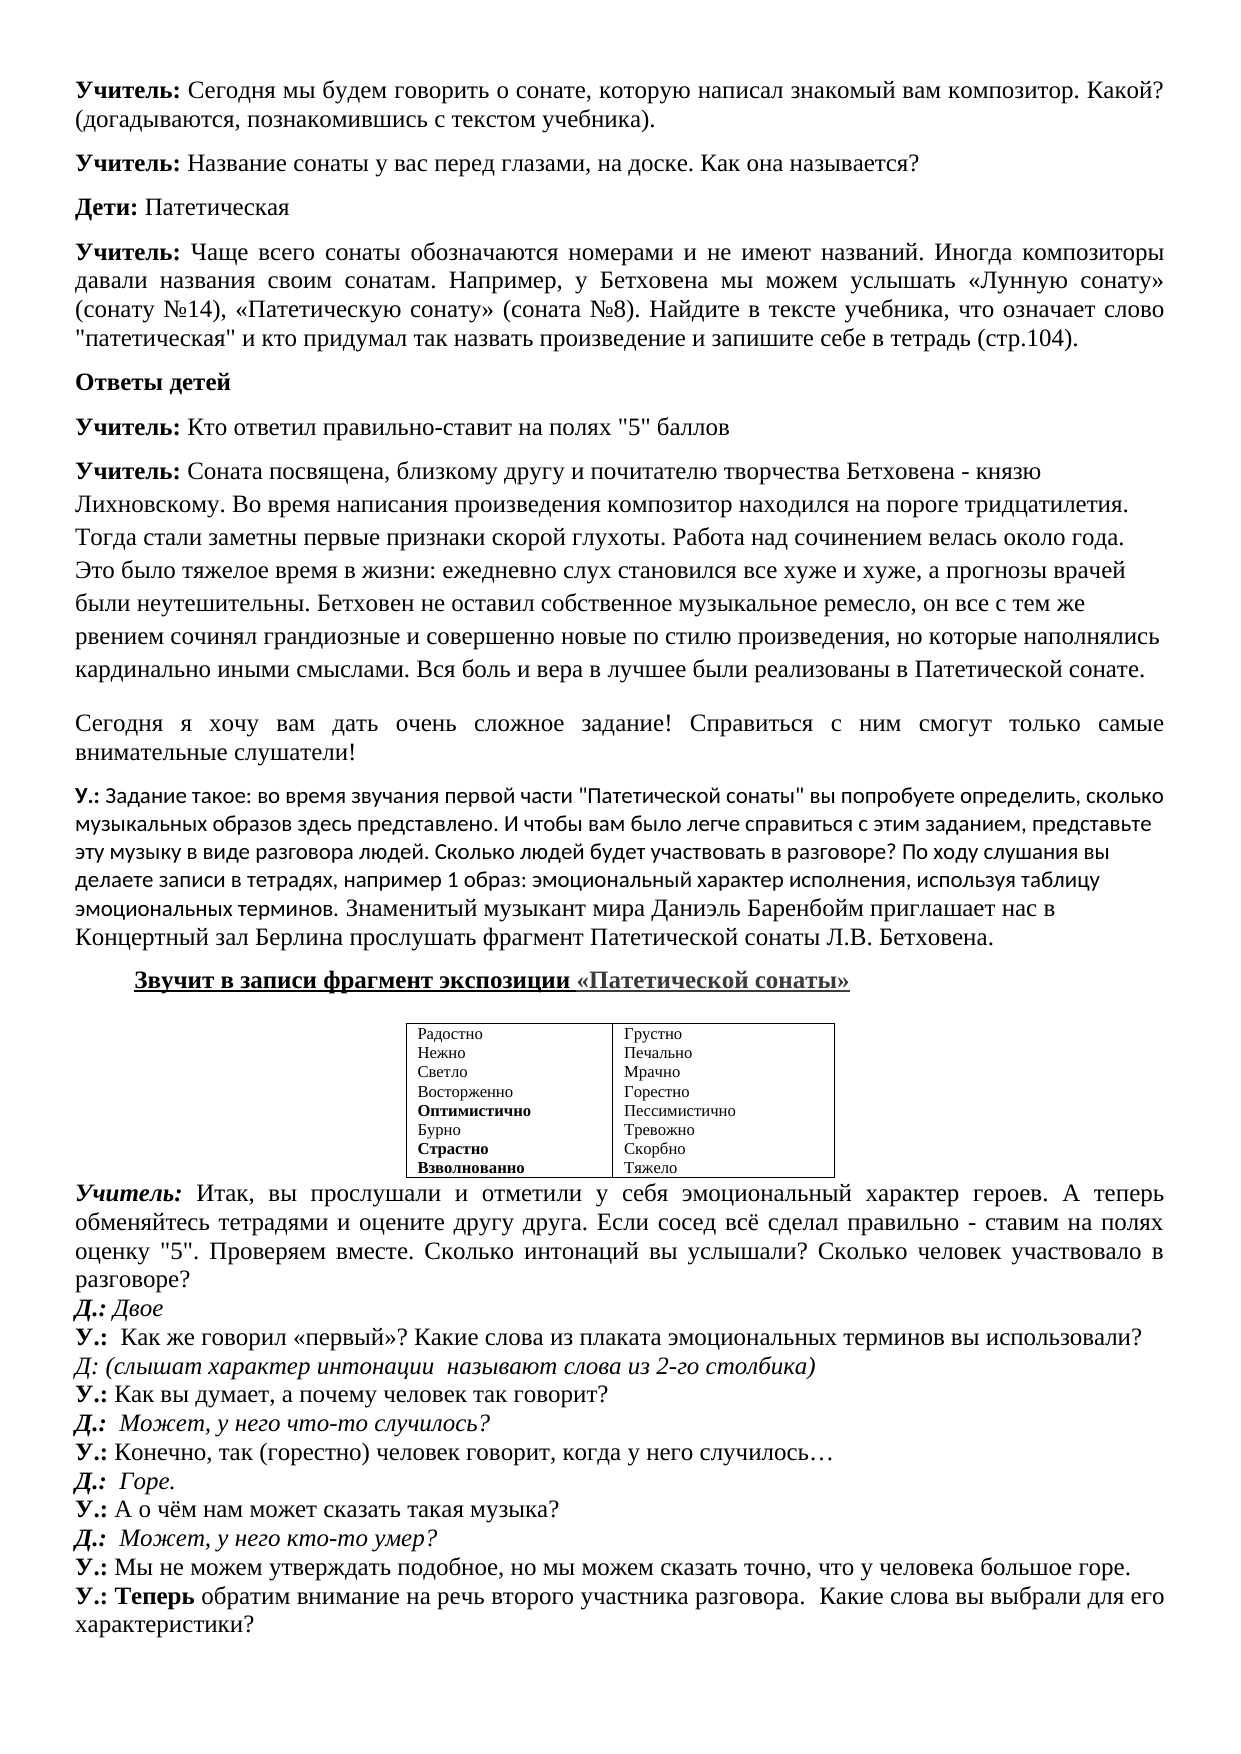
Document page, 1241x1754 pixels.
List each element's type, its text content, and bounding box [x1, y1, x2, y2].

table_header Радостно Нежно Светло Восторженно Оптимистично Бурно Страстно Взволнованно [407, 1024, 612, 1177]
list У.: Конечно, так (горестно) человек говорит, когда у него случилось… [75, 1437, 1165, 1466]
text Учитель: Название сонаты у вас перед глазами, на доске. Как она называется? [75, 148, 1165, 177]
text Звучит в записи фрагмент экспозиции «Патетической сонаты» [75, 965, 1165, 994]
text Учитель: Соната посвящена, близкому другу и почитателю творчества Бетховена - князю Лихновскому. Во время написания произведения композитор находился на пороге тридцатилетия. Тогда стали заметны первые признаки скорой глухоты. Работа над сочинением велась около года. Это было тяжелое время в жизни: ежедневно слух становился все хуже и хуже, а прогнозы врачей были неутешительны. Бетховен не оставил собственное музыкальное ремесло, он все с тем же рвением сочинял грандиозные и совершенно новые по стилю произведения, но которые наполнялись кардинально иными смыслами. Вся боль и вера в лучшее были реализованы в Патетической сонате. [75, 456, 1165, 683]
list Д.: Может, у него что-то случилось? [75, 1408, 1165, 1437]
text Д.: Двое [75, 1293, 1165, 1322]
text Учитель: Итак, вы прослушали и отметили у себя эмоциональный характер героев. А теперь обменяйтесь тетрадями и оцените другу друга. Если сосед всё сделал правильно - ставим на полях оценку "5". Проверяем вместе. Сколько интонаций вы услышали? Сколько человек участвовало в разговоре? [75, 1178, 1165, 1293]
table_header Грустно Печально Мрачно Горестно Пессимистично Тревожно Скорбно Тяжело [613, 1024, 834, 1177]
text Учитель: Чаще всего сонаты обозначаются номерами и не имеют названий. Иногда композиторы давали названия своим сонатам. Например, у Бетховена мы можем услышать «Лунную сонату» (сонату №14), «Патетическую сонату» (соната №8). Найдите в тексте учебника, что означает слово "патетическая" и кто придумал так назвать произведение и запишите себе в тетрадь (стр.104). [75, 237, 1165, 352]
list У.: А о чём нам может сказать такая музыка? [75, 1494, 1165, 1523]
list У.: Как вы думает, а почему человек так говорит? [75, 1379, 1165, 1408]
text У.: Мы не можем утверждать подобное, но мы можем сказать точно, что у человека большое горе. [75, 1552, 1165, 1581]
text У.: Теперь обратим внимание на речь второго участника разговора. Какие слова вы выбрали для его характеристики? [75, 1581, 1165, 1638]
text Ответы детей [75, 367, 1165, 396]
text Д.: Может, у него кто-то умер? [75, 1523, 1165, 1552]
text Дети: Патетическая [75, 192, 1165, 221]
text Сегодня я хочу вам дать очень сложное задание! Справиться с ним смогут только самые внимательные слушатели! [75, 708, 1165, 766]
text Учитель: Кто ответил правильно-ставит на полях "5" баллов [75, 412, 1165, 441]
text Д.: Горе. [75, 1466, 1165, 1494]
text Учитель: Сегодня мы будем говорить о сонате, которую написал знакомый вам композитор. Какой? (догадываются, познакомившись с текстом учебника). [75, 75, 1165, 132]
text У.: Задание такое: во время звучания первой части "Патетической сонаты" вы попробуете определить, сколько музыкальных образов здесь представлено. И чтобы вам было легче справиться с этим заданием, представьте эту музыку в виде разговора людей. Сколько людей будет участвовать в разговоре? По ходу слушания вы делаете записи в тетрадях, например 1 образ: эмоциональный характер исполнения, используя таблицу эмоциональных терминов. Знаменитый музыкант мира Даниэль Баренбойм приглашает нас в Концертный зал Берлина прослушать фрагмент Патетической сонаты Л.В. Бетховена. [75, 781, 1165, 951]
text Д: (слышат характер интонации называют слова из 2-го столбика) [75, 1351, 1165, 1379]
text У.: Как же говорил «первый»? Какие слова из плаката эмоциональных терминов вы использовали? [75, 1322, 1165, 1351]
